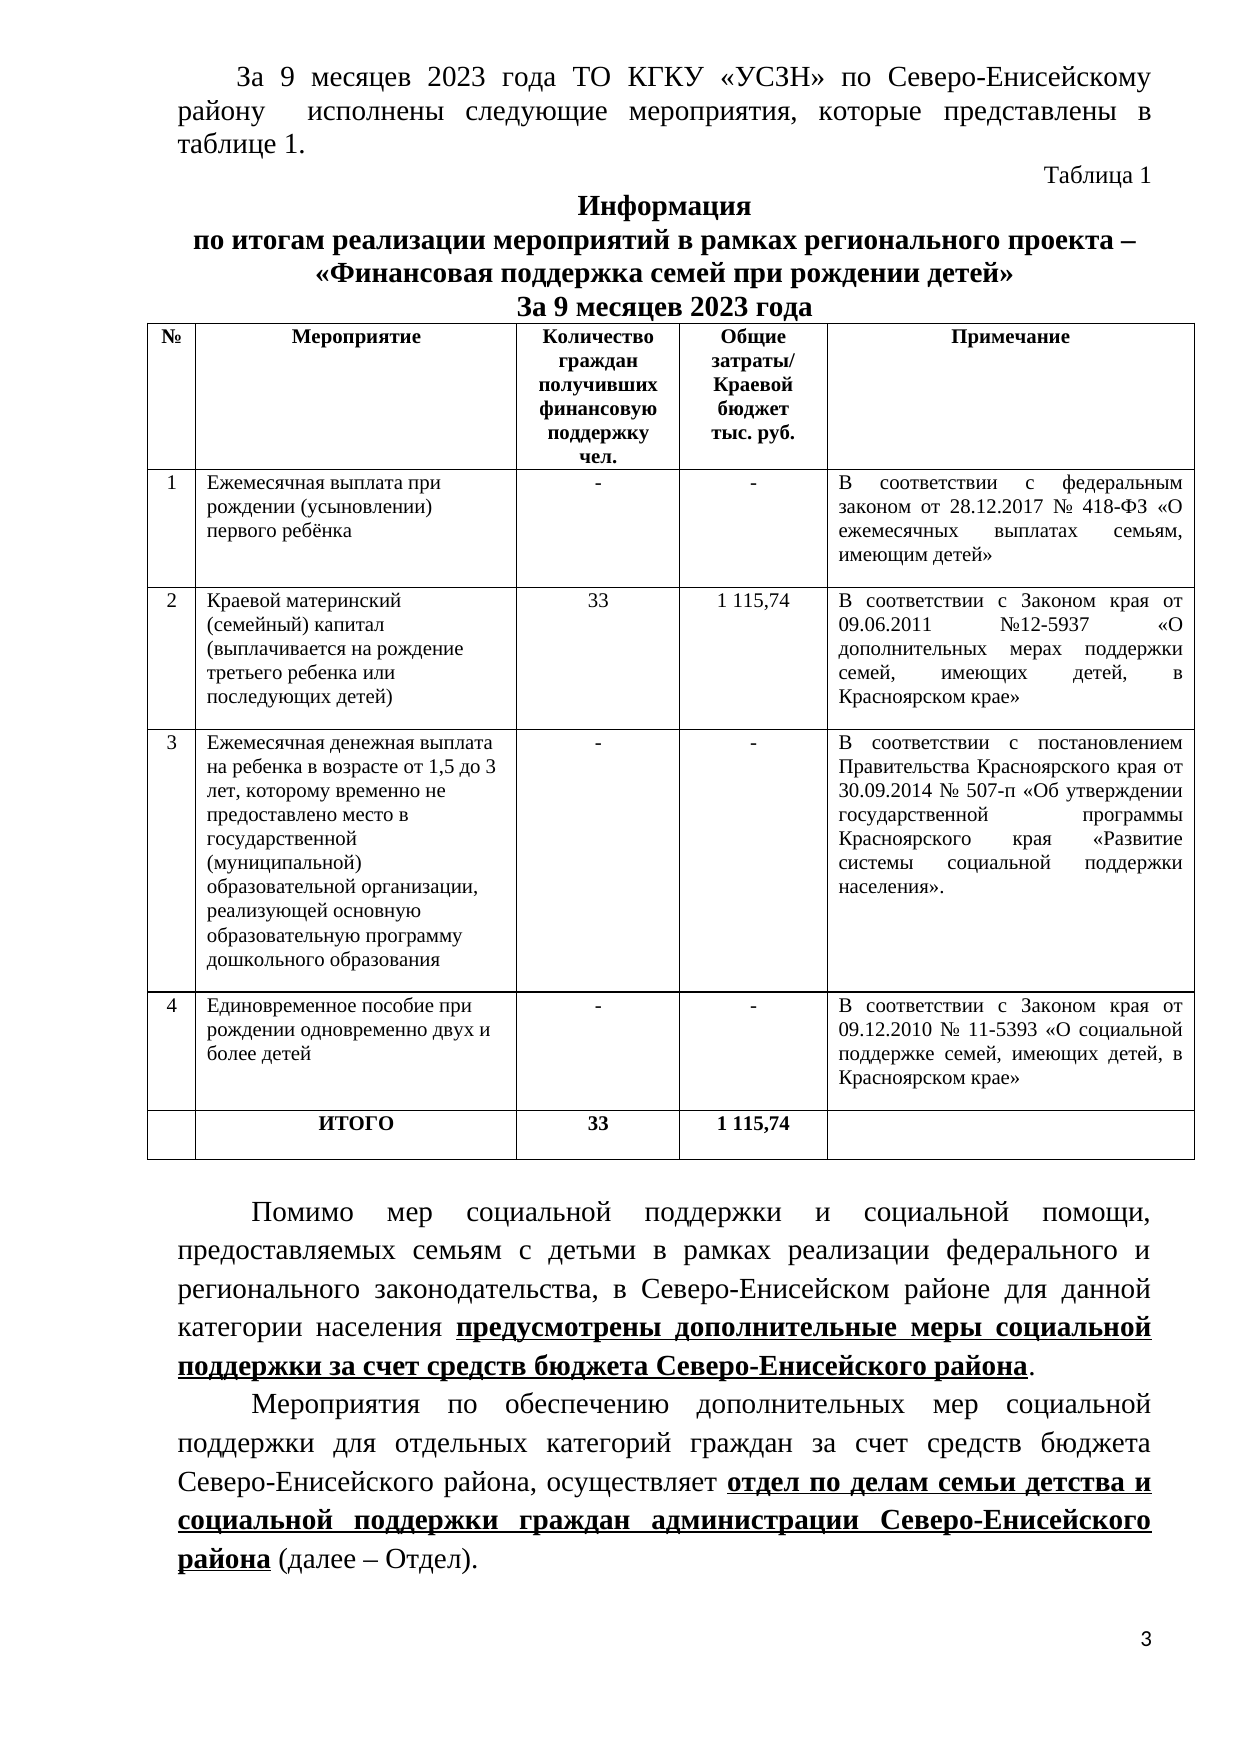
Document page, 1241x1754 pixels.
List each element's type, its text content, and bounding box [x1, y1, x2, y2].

table_header Количество граждан получивших финансовую поддержку чел. [517, 324, 679, 469]
text «Финансовая поддержка семей при рождении детей» [177, 256, 1152, 289]
table_cell 2 [148, 588, 195, 729]
table_cell 1 115,74 [680, 1111, 827, 1159]
table_header Примечание [828, 324, 1194, 469]
text Помимо мер социальной поддержки и социальной помощи, предоставляемых семьям с детьми в рамках реализации федерального и регионального законодательства, в Северо-Енисейском районе для данной категории населения предусмотрены дополнительные меры социальной поддержки за счет средств бюджета Северо-Енисейского района. [177, 1194, 1152, 1382]
table_cell Единовременное пособие при рождении одновременно двух и более детей [196, 993, 516, 1109]
table_cell - [680, 730, 827, 991]
table_cell Краевой материнский (семейный) капитал (выплачивается на рождение третьего ребенка или последующих детей) [196, 588, 516, 729]
table_cell - [680, 470, 827, 587]
table_cell Ежемесячная выплата при рождении (усыновлении) первого ребёнка [196, 470, 516, 587]
table_cell [828, 1111, 1194, 1159]
text За 9 месяцев 2023 года ТО КГКУ «УСЗН» по Северо-Енисейскому району исполнены следующие мероприятия, которые представлены в таблице 1. [177, 59, 1152, 160]
text Мероприятия по обеспечению дополнительных мер социальной поддержки для отдельных категорий граждан за счет средств бюджета Северо-Енисейского района, осуществляет отдел по делам семьи детства и социальной поддержки граждан администрации Северо-Енисейского района (далее – Отдел). [177, 1532, 1152, 1574]
table_cell В соответствии с федеральным законом от 28.12.2017 № 418-ФЗ «О ежемесячных выплатах семьям, имеющим детей» [828, 470, 1194, 587]
table_cell - [680, 993, 827, 1109]
table_header Мероприятие [196, 324, 516, 469]
table_cell 1 115,74 [680, 588, 827, 729]
table_cell [148, 1111, 195, 1159]
table_cell 4 [148, 993, 195, 1109]
text по итогам реализации мероприятий в рамках регионального проекта – [177, 222, 1152, 256]
table_cell 33 [517, 1111, 679, 1159]
table_cell 1 [148, 470, 195, 587]
table_cell - [517, 730, 679, 991]
table_cell - [517, 993, 679, 1109]
table_header № [148, 324, 195, 469]
table_cell В соответствии с Законом края от 09.12.2010 № 11-5393 «О социальной поддержке семей, имеющих детей, в Красноярском крае» [828, 993, 1194, 1109]
table_header Общие затраты/ Краевой бюджет тыс. руб. [680, 324, 827, 469]
table_cell 33 [517, 588, 679, 729]
text Таблица 1 [177, 160, 1152, 188]
table_cell 3 [148, 730, 195, 991]
text За 9 месяцев 2023 года [177, 289, 1152, 323]
text Мероприятия по обеспечению дополнительных мер социальной поддержки для отдельных категорий граждан за счет средств бюджета Северо-Енисейского района, осуществляет отдел по делам семьи детства и социальной поддержки граждан администрации Северо-Енисейского района (далее – Отдел). [177, 1387, 1152, 1531]
table_cell Ежемесячная денежная выплата на ребенка в возрасте от 1,5 до 3 лет, которому временно не предоставлено место в государственной (муниципальной) образовательной организации, реализующей основную образовательную программу дошкольного образования [196, 730, 516, 991]
table_cell - [517, 470, 679, 587]
table_cell ИТОГО [196, 1111, 516, 1159]
table_cell В соответствии с Законом края от 09.06.2011 №12-5937 «О дополнительных мерах поддержки семей, имеющих детей, в Красноярском крае» [828, 588, 1194, 729]
table_cell В соответствии с постановлением Правительства Красноярского края от 30.09.2014 № 507-п «Об утверждении государственной программы Красноярского края «Развитие системы социальной поддержки населения». [828, 730, 1194, 991]
text Информация [177, 188, 1152, 222]
